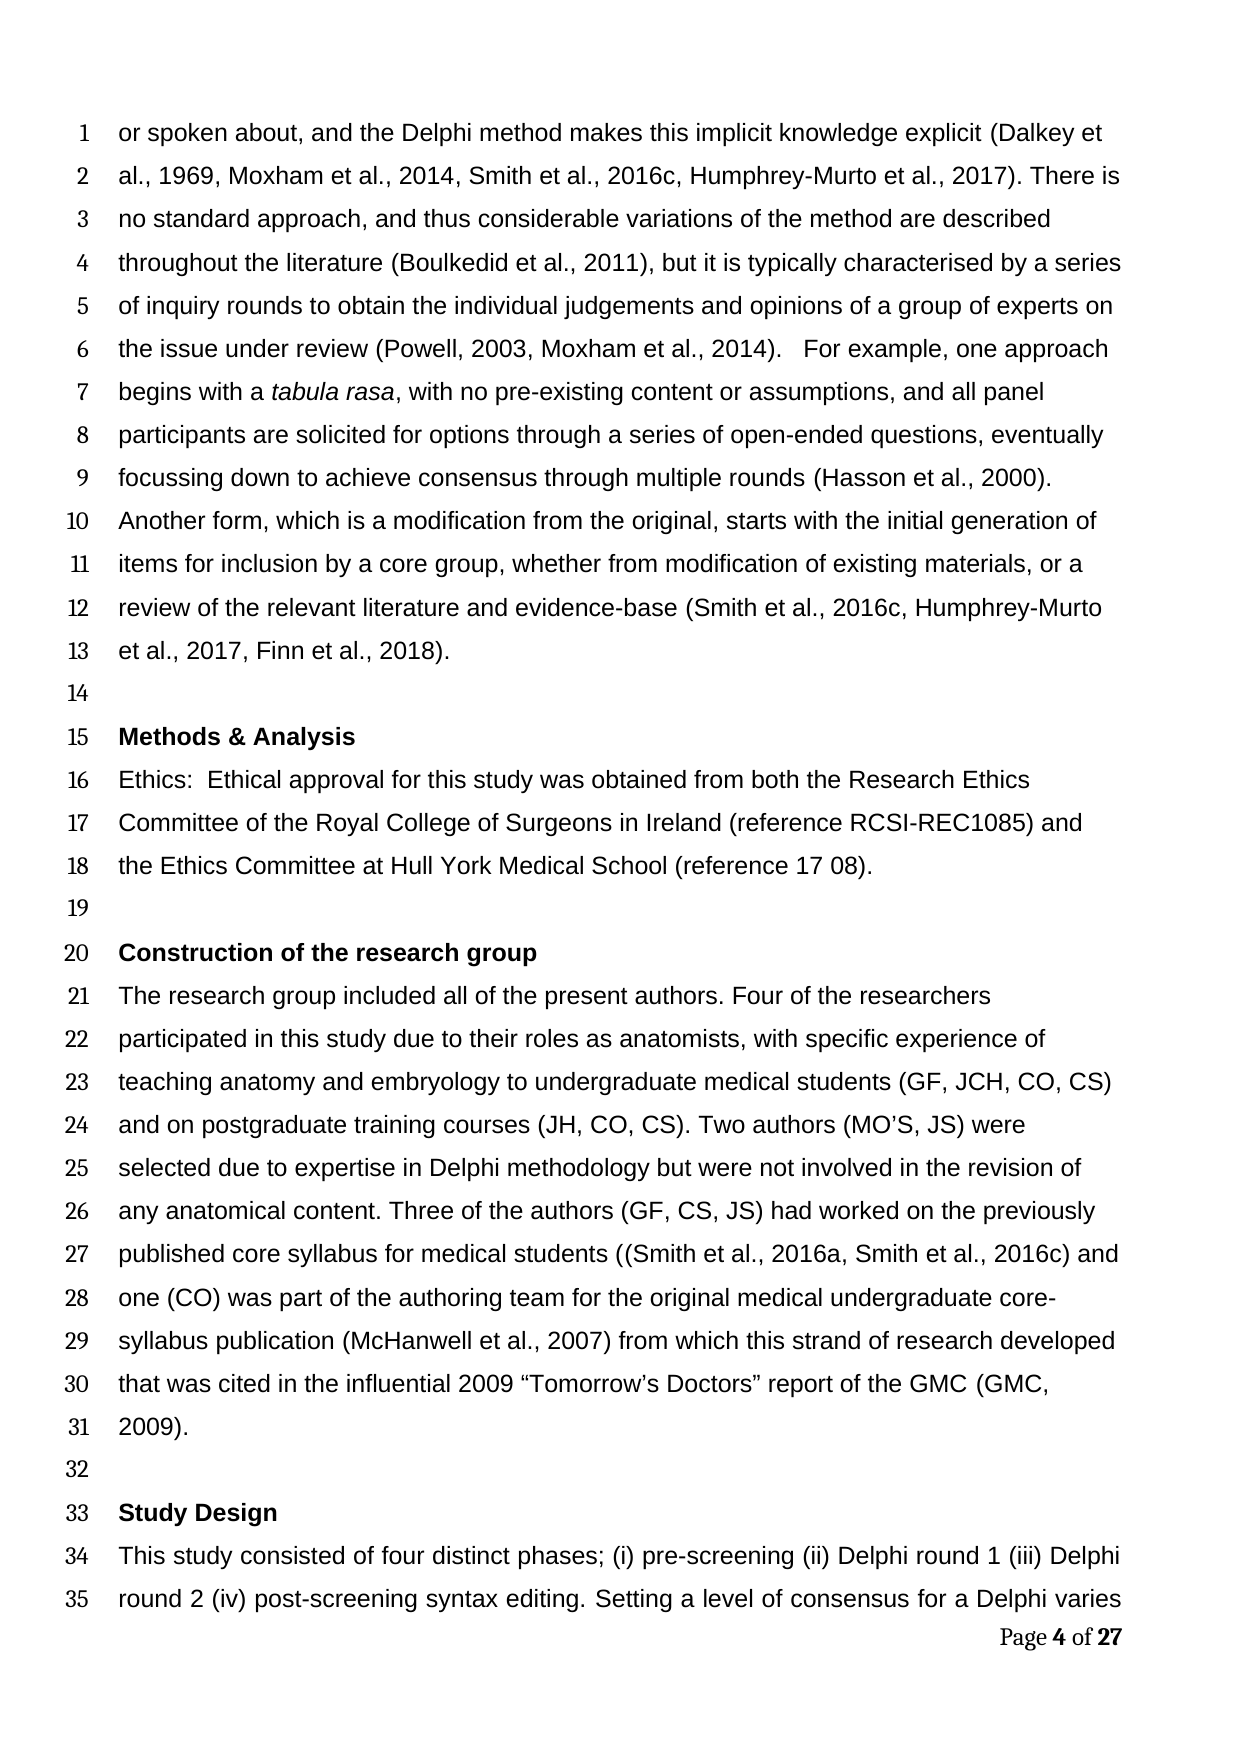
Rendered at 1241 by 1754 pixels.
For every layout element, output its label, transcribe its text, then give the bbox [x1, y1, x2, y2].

text Construction of the research group [118, 937, 1122, 966]
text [118, 118, 1122, 664]
text Methods & Analysis [118, 722, 1122, 751]
text The research group included all of the present authors. Four of the researchers participated in this study due to their roles as anatomists, with specific experience of teaching anatomy and embryology to undergraduate medical students (GF, JCH, CO, CS) and on postgraduate training courses (JH, CO, CS). Two authors (MO’S, JS) were selected due to expertise in Delphi methodology but were not involved in the revision of any anatomical content. Three of the authors (GF, CS, JS) had worked on the previously published core syllabus for medical students ((Smith et al., 2016a, Smith et al., 2016c) and one (CO) was part of the authoring team for the original medical undergraduate core-syllabus publication (McHanwell et al., 2007) from which this strand of research developed that was cited in the influential 2009 “Tomorrow’s Doctors” report of the GMC (GMC, 2009). [118, 981, 1122, 1441]
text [118, 1541, 1122, 1613]
text Ethics: Ethical approval for this study was obtained from both the Research Ethics Committee of the Royal College of Surgeons in Ireland (reference RCSI-REC1085) and the Ethics Committee at Hull York Medical School (reference 17 08). [118, 765, 1122, 880]
text Study Design [118, 1498, 1122, 1527]
